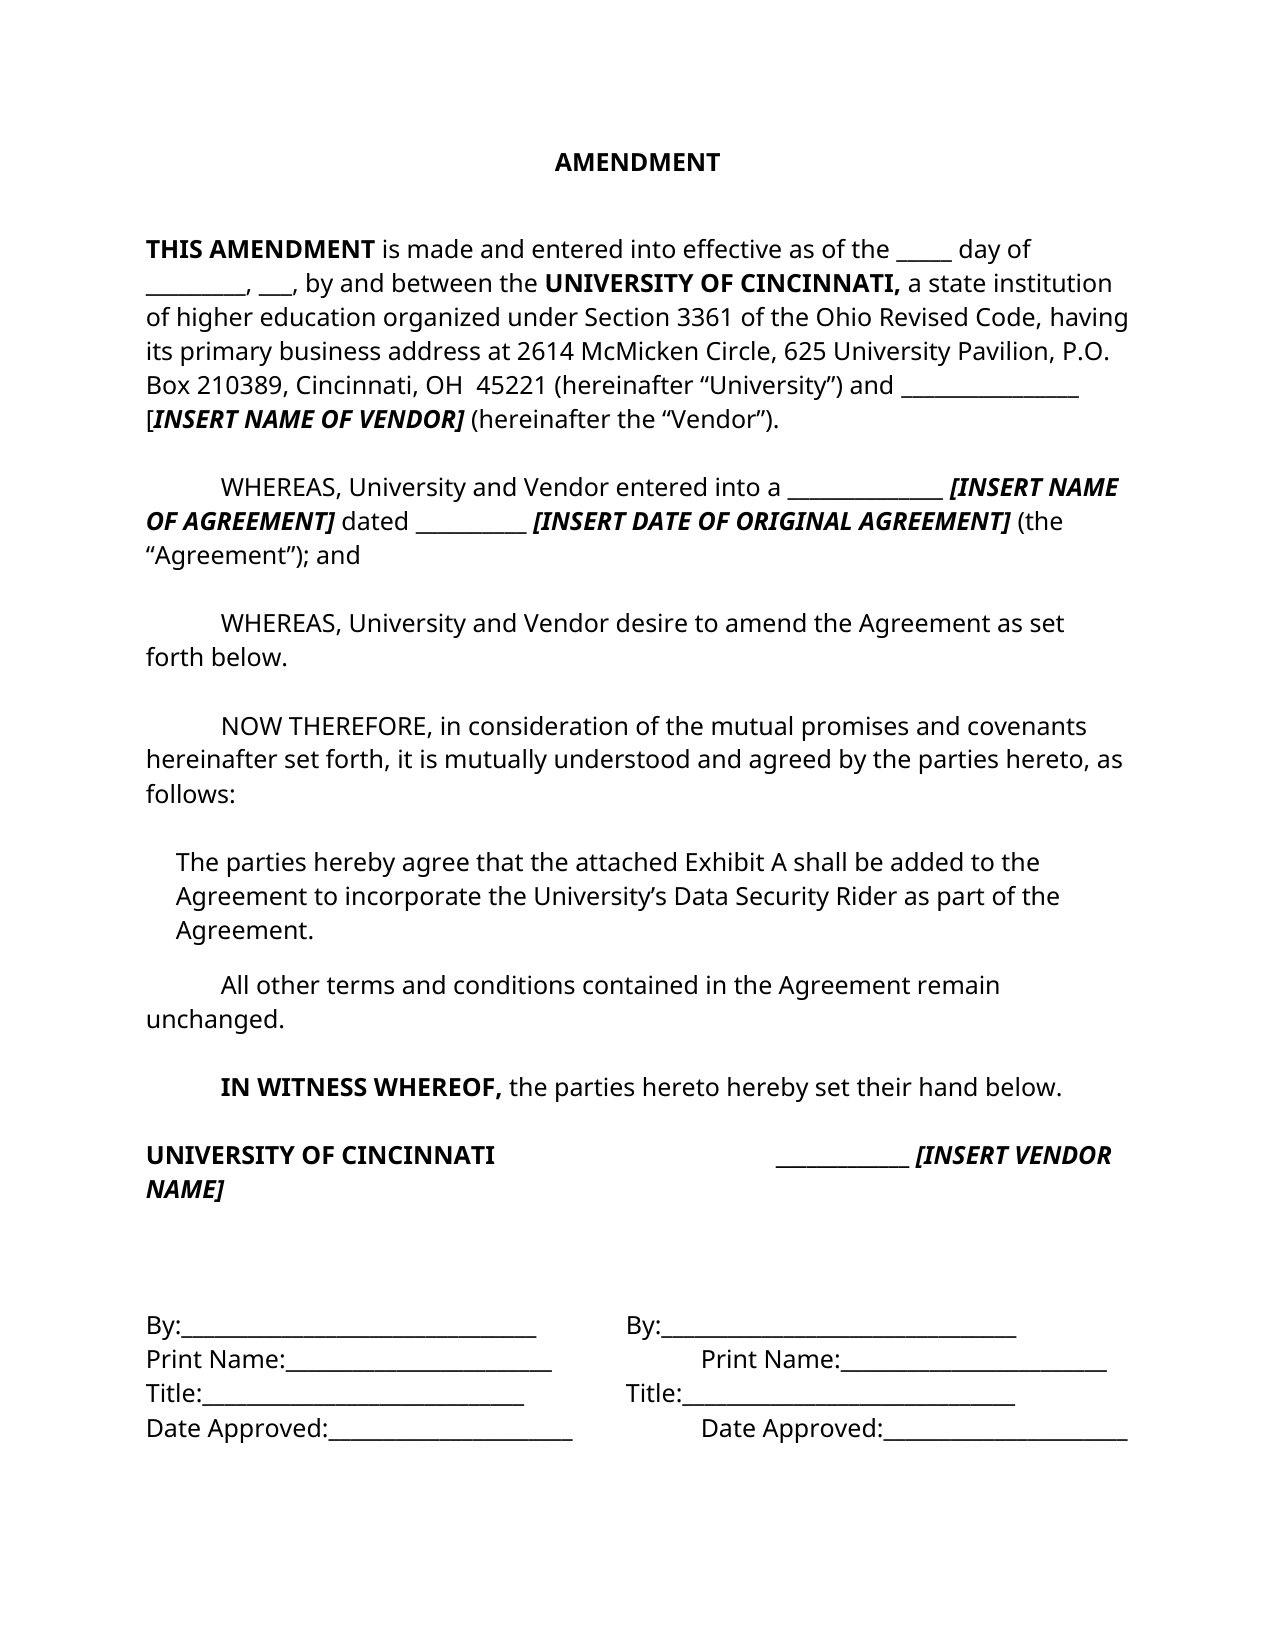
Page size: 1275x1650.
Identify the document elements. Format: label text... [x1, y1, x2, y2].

text All other terms and conditions contained in the Agreement remain unchanged. [146, 967, 1129, 1036]
text NOW THEREFORE, in consideration of the mutual promises and covenants hereinafter set forth, it is mutually understood and agreed by the parties hereto, as follows: [146, 708, 1129, 810]
text Title:_____________________________ Title:______________________________ [146, 1376, 1249, 1410]
text IN WITNESS WHEREOF, the parties hereto hereby set their hand below. [146, 1069, 1129, 1104]
text Print Name:________________________ Print Name:________________________ [146, 1342, 1249, 1376]
text THIS AMENDMENT is made and entered into effective as of the _____ day of _________, ___, by and between the UNIVERSITY OF CINCINNATI, a state institution of higher education organized under Section 3361 of the Ohio Revised Code, having its primary business address at 2614 McMicken Circle, 625 University Pavilion, P.O. Box 210389, Cincinnati, OH 45221 (hereinafter “University”) and ________________ [INSERT NAME OF VENDOR] (hereinafter the “Vendor”). [146, 231, 1129, 436]
text UNIVERSITY OF CINCINNATI _____________ [INSERT VENDOR NAME] [146, 1138, 1129, 1206]
text By:________________________________ By:________________________________ [146, 1308, 1249, 1342]
text WHEREAS, University and Vendor desire to amend the Agreement as set forth below. [146, 606, 1129, 674]
text Date Approved:______________________ Date Approved:______________________ [146, 1410, 1249, 1444]
text WHEREAS, University and Vendor entered into a ______________ [INSERT NAME OF AGREEMENT] dated __________ [INSERT DATE OF ORIGINAL AGREEMENT] (the “Agreement”); and [146, 470, 1129, 572]
text AMENDMENT [26, 144, 1249, 178]
list The parties hereby agree that the attached Exhibit A shall be added to the Agreement to incorporate the University’s Data Security Rider as part of the Agreement. [176, 844, 1129, 947]
